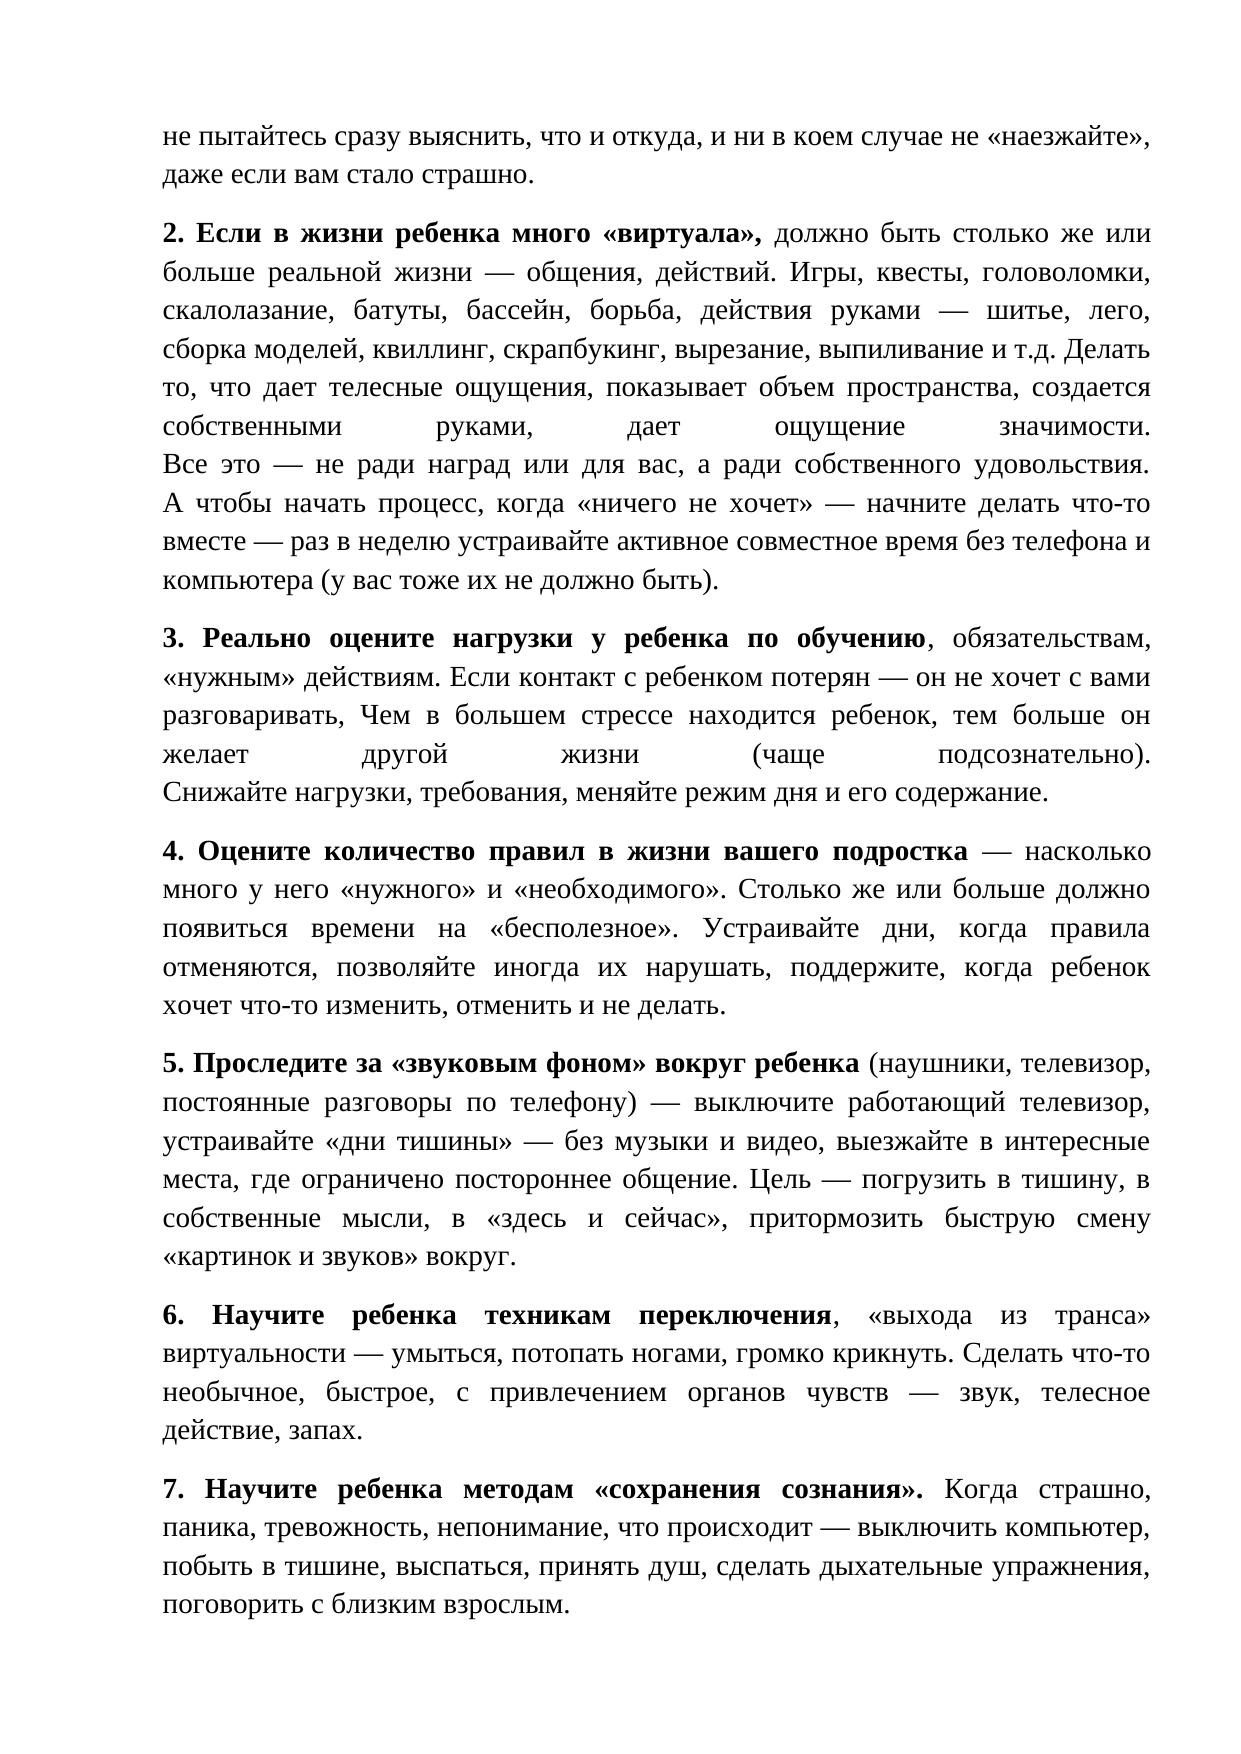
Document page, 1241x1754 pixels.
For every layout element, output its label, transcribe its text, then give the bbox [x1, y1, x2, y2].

text 4. Оцените количество правил в жизни вашего подростка — насколько много у него «нужного» и «необходимого». Столько же или больше должно появиться времени на «бесполезное». Устраивайте дни, когда правила отменяются, позволяйте иногда их нарушать, поддержите, когда ребенок хочет что-то изменить, отменить и не делать. [162, 833, 1152, 1021]
text 7. Научите ребенка методам «сохранения сознания». Когда страшно, паника, тревожность, непонимание, что происходит — выключить компьютер, побыть в тишине, выспаться, принять душ, сделать дыхательные упражнения, поговорить с близким взрослым. [162, 1471, 1152, 1620]
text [162, 118, 1152, 190]
text 2. Если в жизни ребенка много «виртуала», должно быть столько же или больше реальной жизни — общения, действий. Игры, квесты, головоломки, скалолазание, батуты, бассейн, борьба, действия руками — шитье, лего, сборка моделей, квиллинг, скрапбукинг, вырезание, выпиливание и т.д. Делать то, что дает телесные ощущения, показывает объем пространства, создается собственными руками, дает ощущение значимости. Все это — не ради наград или для вас, а ради собственного удовольствия. А чтобы начать процесс, когда «ничего не хочет» — начните делать что-то вместе — раз в неделю устраивайте активное совместное время без телефона и компьютера (у вас тоже их не должно быть). [162, 215, 1152, 596]
text 5. Проследите за «звуковым фоном» вокруг ребенка (наушники, телевизор, постоянные разговоры по телефону) — выключите работающий телевизор, устраивайте «дни тишины» — без музыки и видео, выезжайте в интересные места, где ограничено постороннее общение. Цель — погрузить в тишину, в собственные мысли, в «здесь и сейчас», притормозить быструю смену «картинок и звуков» вокруг. [162, 1046, 1152, 1272]
text 6. Научите ребенка техникам переключения, «выхода из транса» виртуальности — умыться, потопать ногами, громко крикнуть. Сделать что-то необычное, быстрое, с привлечением органов чувств — звук, телесное действие, запах. [162, 1297, 1152, 1446]
text 3. Реально оцените нагрузки у ребенка по обучению, обязательствам, «нужным» действиям. Если контакт с ребенком потерян — он не хочет с вами разговаривать, Чем в большем стрессе находится ребенок, тем больше он желает другой жизни (чаще подсознательно). Снижайте нагрузки, требования, меняйте режим дня и его содержание. [162, 620, 1152, 808]
